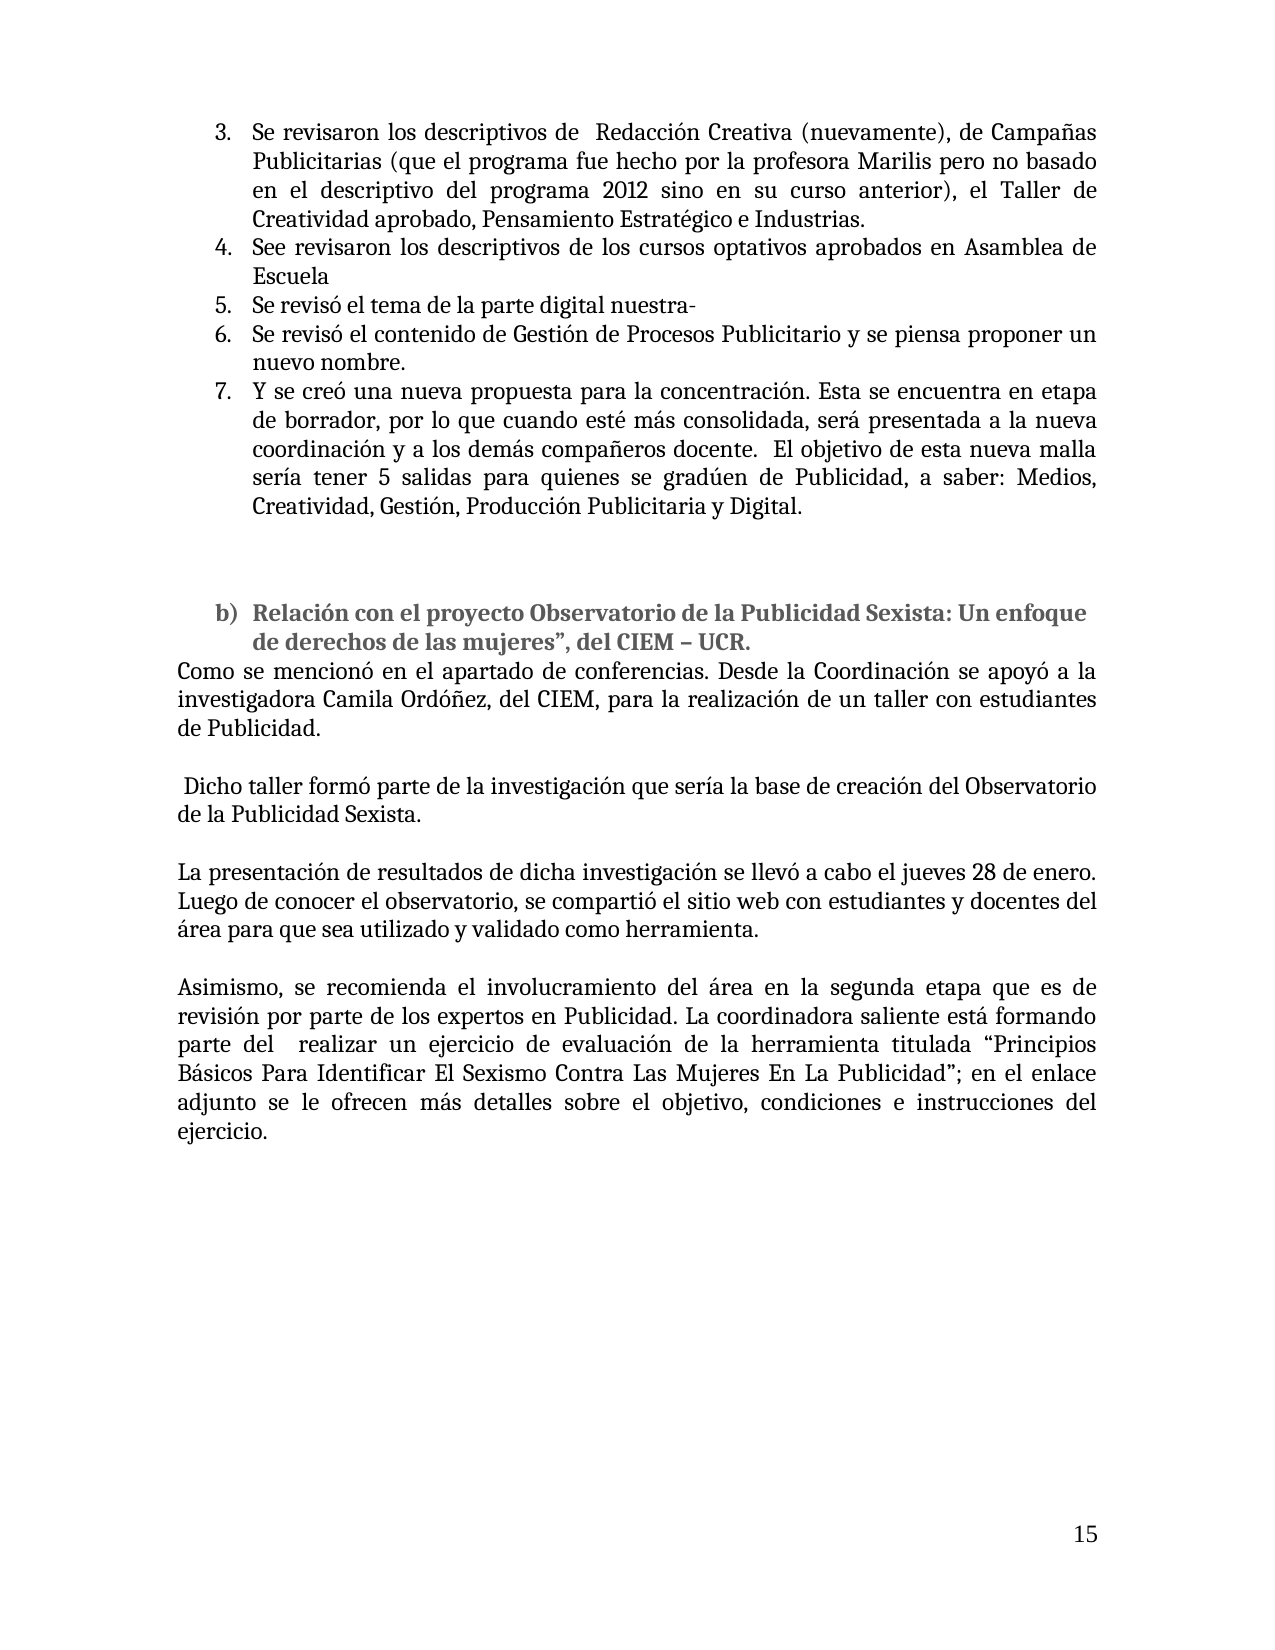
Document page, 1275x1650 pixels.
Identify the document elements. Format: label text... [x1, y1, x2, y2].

list See revisaron los descriptivos de los cursos optativos aprobados en Asamblea de Escuela [215, 233, 1098, 291]
list Se revisaron los descriptivos de Redacción Creativa (nuevamente), de Campañas Publicitarias (que el programa fue hecho por la profesora Marilis pero no basado en el descriptivo del programa 2012 sino en su curso anterior), el Taller de Creatividad aprobado, Pensamiento Estratégico e Industrias. [215, 118, 1098, 233]
text Como se mencionó en el apartado de conferencias. Desde la Coordinación se apoyó a la investigadora Camila Ordóñez, del CIEM, para la realización de un taller con estudiantes de Publicidad. [177, 657, 1098, 743]
text La presentación de resultados de dicha investigación se llevó a cabo el jueves 28 de enero. Luego de conocer el observatorio, se compartió el sitio web con estudiantes y docentes del área para que sea utilizado y validado como herramienta. [177, 858, 1098, 944]
list Y se creó una nueva propuesta para la concentración. Esta se encuentra en etapa de borrador, por lo que cuando esté más consolidada, será presentada a la nueva coordinación y a los demás compañeros docente. El objetivo de esta nueva malla sería tener 5 salidas para quienes se gradúen de Publicidad, a saber: Medios, Creatividad, Gestión, Producción Publicitaria y Digital. [215, 377, 1098, 521]
list Se revisó el tema de la parte digital nuestra- [215, 291, 1098, 319]
subtitle Relación con el proyecto Observatorio de la Publicidad Sexista: Un enfoque de derechos de las mujeres”, del CIEM – UCR. [215, 599, 1098, 657]
text Asimismo, se recomienda el involucramiento del área en la segunda etapa que es de revisión por parte de los expertos en Publicidad. La coordinadora saliente está formando parte del realizar un ejercicio de evaluación de la herramienta titulada “Principios Básicos Para Identificar El Sexismo Contra Las Mujeres En La Publicidad”; en el enlace adjunto se le ofrecen más detalles sobre el objetivo, condiciones e instrucciones del ejercicio. [177, 973, 1098, 1145]
text Dicho taller formó parte de la investigación que sería la base de creación del Observatorio de la Publicidad Sexista. [177, 772, 1098, 829]
list Se revisó el contenido de Gestión de Procesos Publicitario y se piensa proponer un nuevo nombre. [215, 319, 1098, 377]
